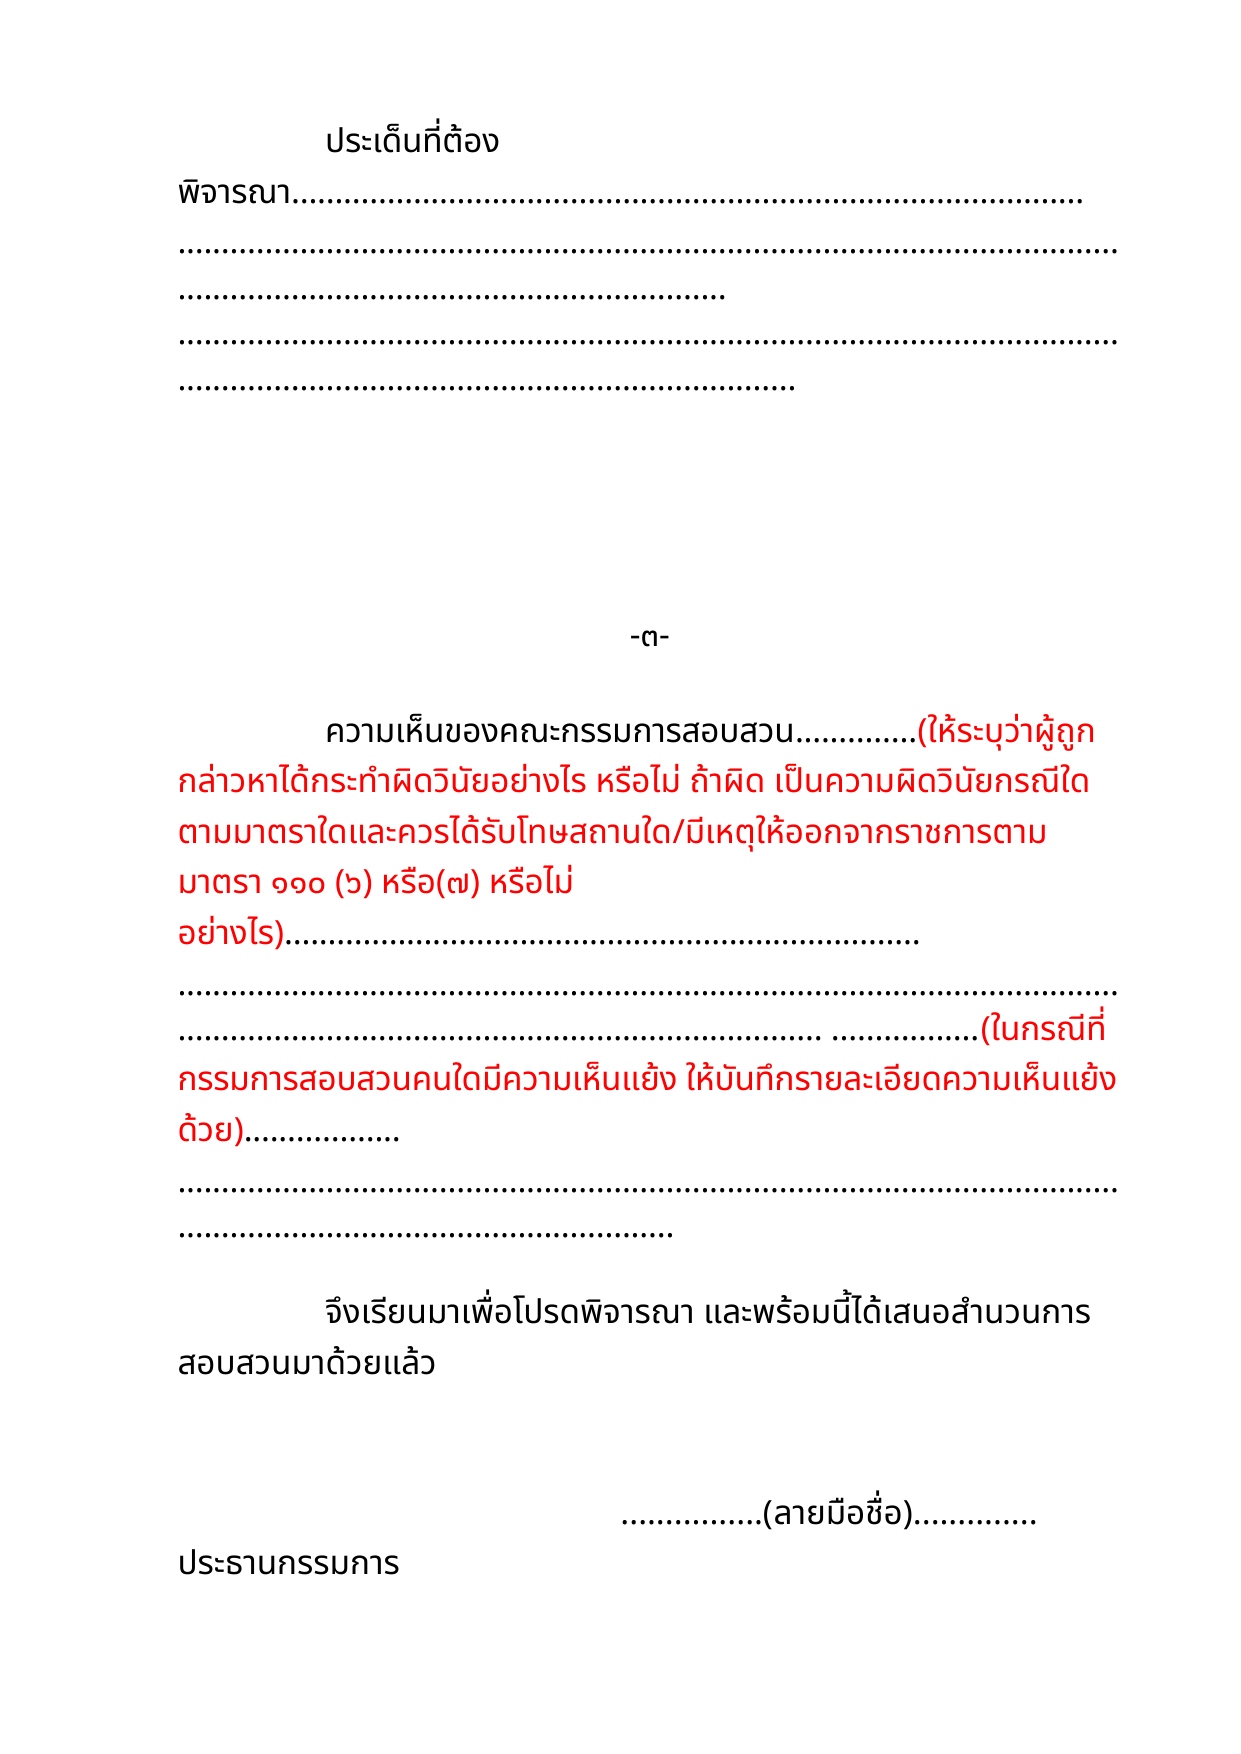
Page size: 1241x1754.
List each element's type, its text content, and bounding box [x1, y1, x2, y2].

text จึงเรียนมาเพื่อโปรดพิจารณา และพร้อมนี้ได้เสนอสำนวนการสอบสวนมาด้วยแล้ว [177, 1288, 1122, 1389]
text -๓- [177, 610, 1122, 661]
text ................(ลายมือชื่อ).............. ประธานกรรมการ [177, 1488, 1122, 1589]
text ความเห็นของคณะกรรมการสอบสวน..............(ให้ระบุว่าผู้ถูกกล่าวหาได้กระทำผิดวินัยอย่างไร หรือไม่ ถ้าผิด เป็นความผิดวินัยกรณีใด ตามมาตราใดและควรได้รับโทษสถานใด/มีเหตุให้ออกจากราชการตามมาตรา ๑๑๐ (๖) หรือ(๗) หรือไม่อย่างไร)......................................................................... ...................................................................................................................................................................................... .................(ในกรณีที่กรรมการสอบสวนคนใดมีความเห็นแย้ง ให้บันทึกรายละเอียดความเห็นแย้งด้วย).................. ..................................................................................................................................................................... [177, 706, 1122, 1247]
text ประเด็นที่ต้องพิจารณา........................................................................................... ........................................................................................................................................................................... ................................................................................................................................................................................... [177, 117, 1122, 400]
